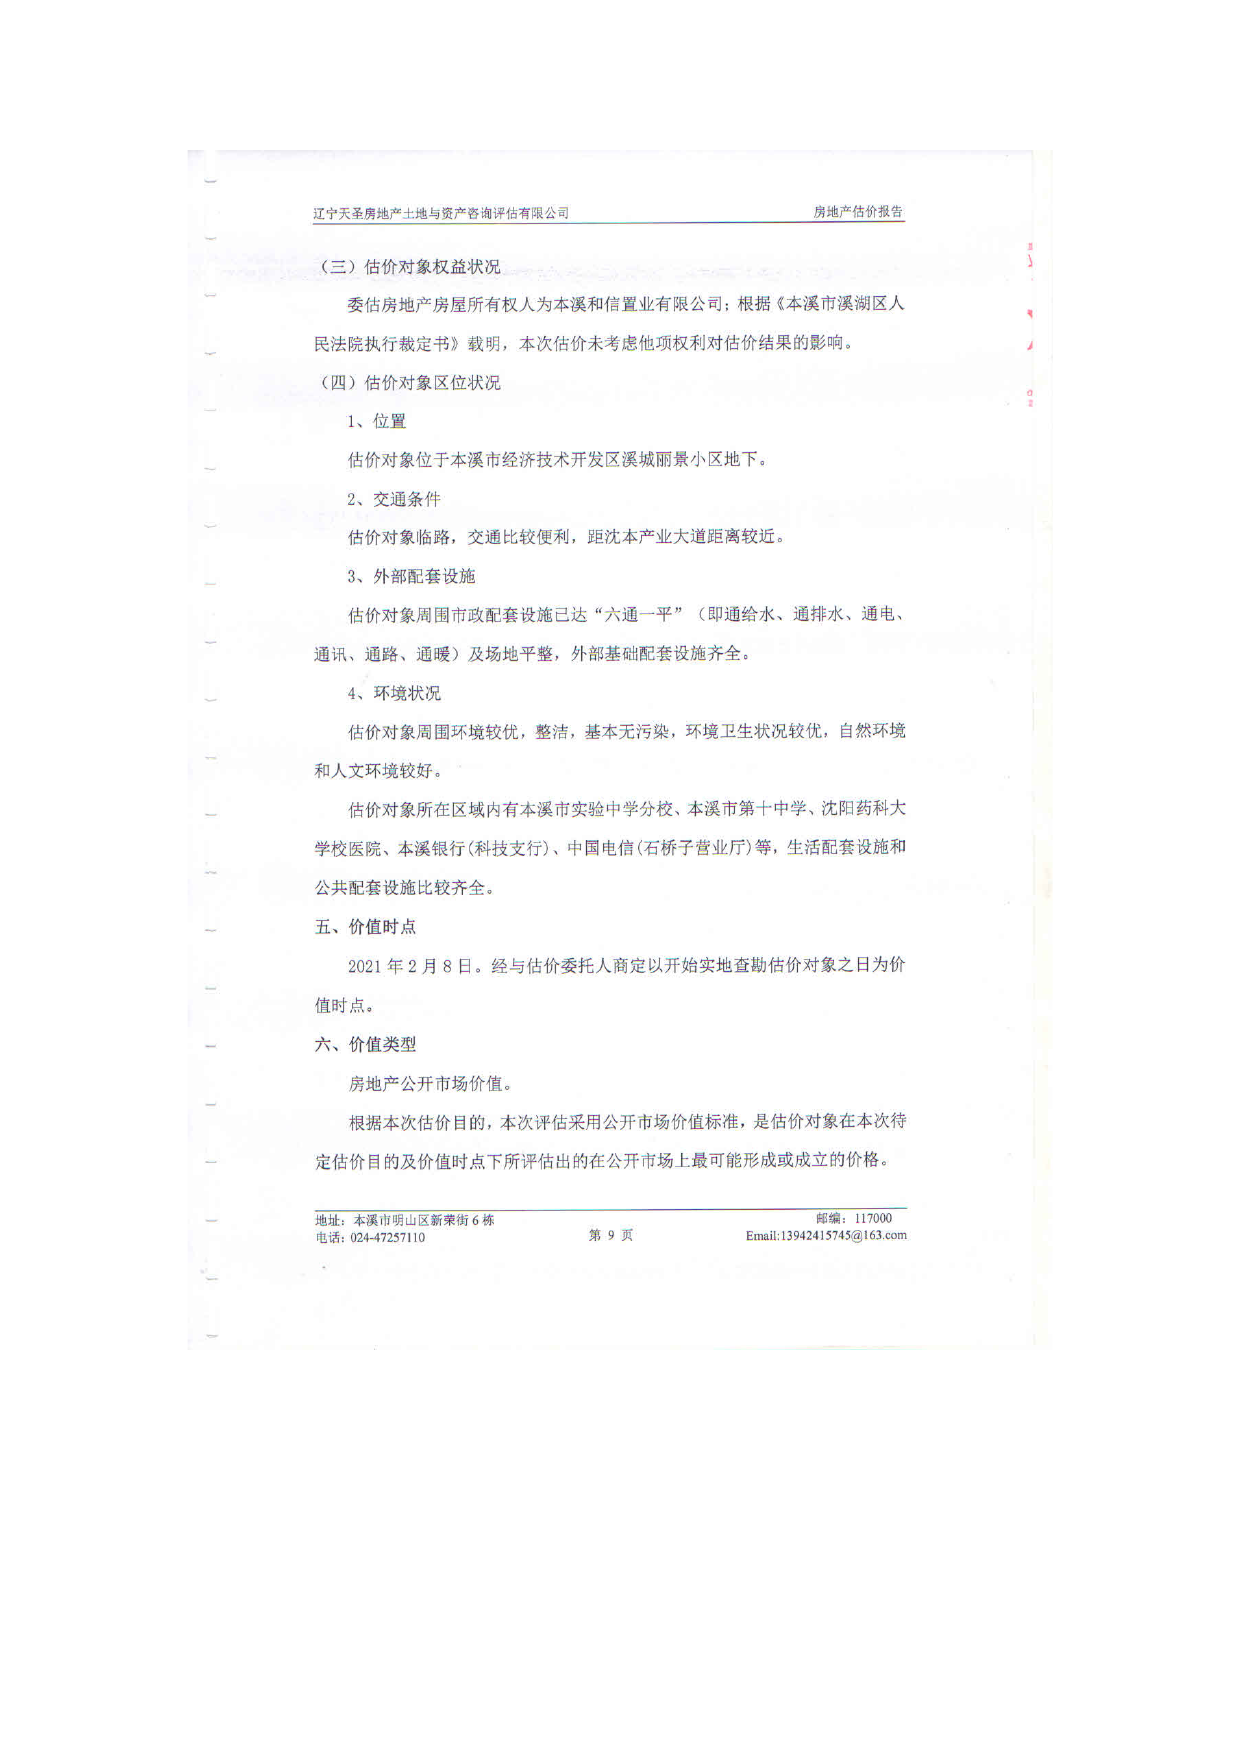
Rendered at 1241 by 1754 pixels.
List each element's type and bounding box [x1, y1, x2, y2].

picture [187, 150, 1053, 1350]
